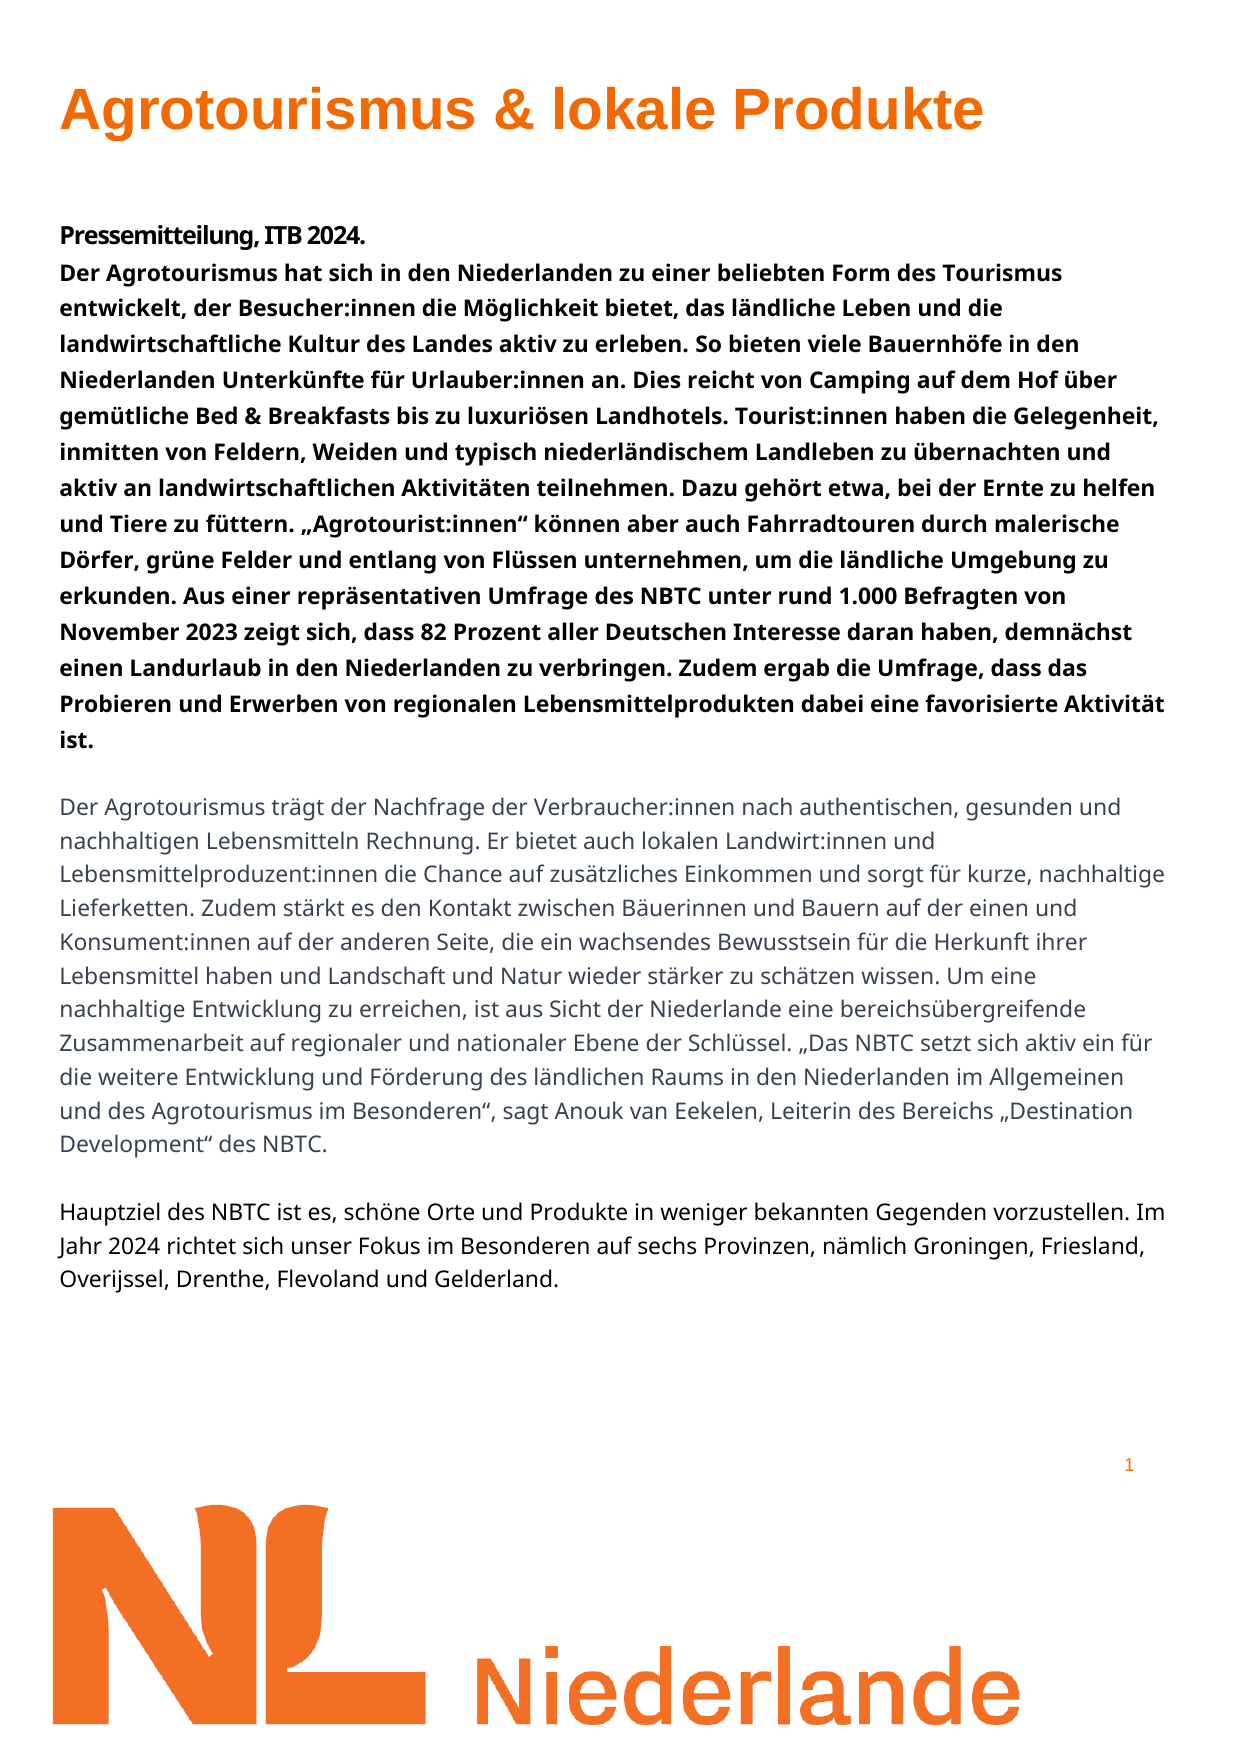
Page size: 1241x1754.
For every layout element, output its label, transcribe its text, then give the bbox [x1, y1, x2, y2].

text Agrotourismus & lokale Produkte [59, 75, 1167, 142]
text Pressemitteilung, ITB 2024. [59, 217, 1167, 251]
text Der Agrotourismus trägt der Nachfrage der Verbraucher:innen nach authentischen, gesunden und nachhaltigen Lebensmitteln Rechnung. Er bietet auch lokalen Landwirt:innen und Lebensmittelproduzent:innen die Chance auf zusätzliches Einkommen und sorgt für kurze, nachhaltige Lieferketten. Zudem stärkt es den Kontakt zwischen Bäuerinnen und Bauern auf der einen und Konsument:innen auf der anderen Seite, die ein wachsendes Bewusstsein für die Herkunft ihrer Lebensmittel haben und Landschaft und Natur wieder stärker zu schätzen wissen. Um eine nachhaltige Entwicklung zu erreichen, ist aus Sicht der Niederlande eine bereichsübergreifende Zusammenarbeit auf regionaler und nationaler Ebene der Schlüssel. „Das NBTC setzt sich aktiv ein für die weitere Entwicklung und Förderung des ländlichen Raums in den Niederlanden im Allgemeinen und des Agrotourismus im Besonderen“, sagt Anouk van Eekelen, Leiterin des Bereichs „Destination Development“ des NBTC. Hauptziel des NBTC ist es, schöne Orte und Produkte in weniger bekannten Gegenden vorzustellen. Im Jahr 2024 richtet sich unser Fokus im Besonderen auf sechs Provinzen, nämlich Groningen, Friesland, Overijssel, Drenthe, Flevoland und Gelderland. [59, 791, 1167, 1294]
text Der Agrotourismus hat sich in den Niederlanden zu einer beliebten Form des Tourismus entwickelt, der Besucher:innen die Möglichkeit bietet, das ländliche Leben und die landwirtschaftliche Kultur des Landes aktiv zu erleben. So bieten viele Bauernhöfe in den Niederlanden Unterkünfte für Urlauber:innen an. Dies reicht von Camping auf dem Hof über gemütliche Bed & Breakfasts bis zu luxuriösen Landhotels. Tourist:innen haben die Gelegenheit, inmitten von Feldern, Weiden und typisch niederländischem Landleben zu übernachten und aktiv an landwirtschaftlichen Aktivitäten teilnehmen. Dazu gehört etwa, bei der Ernte zu helfen und Tiere zu füttern. „Agrotourist:innen“ können aber auch Fahrradtouren durch malerische Dörfer, grüne Felder und entlang von Flüssen unternehmen, um die ländliche Umgebung zu erkunden. Aus einer repräsentativen Umfrage des NBTC unter rund 1.000 Befragten von November 2023 zeigt sich, dass 82 Prozent aller Deutschen Interesse daran haben, demnächst einen Landurlaub in den Niederlanden zu verbringen. Zudem ergab die Umfrage, dass das Probieren und Erwerben von regionalen Lebensmittelprodukten dabei eine favorisierte Aktivität ist. [59, 256, 1167, 755]
picture [0, 1454, 1074, 1754]
